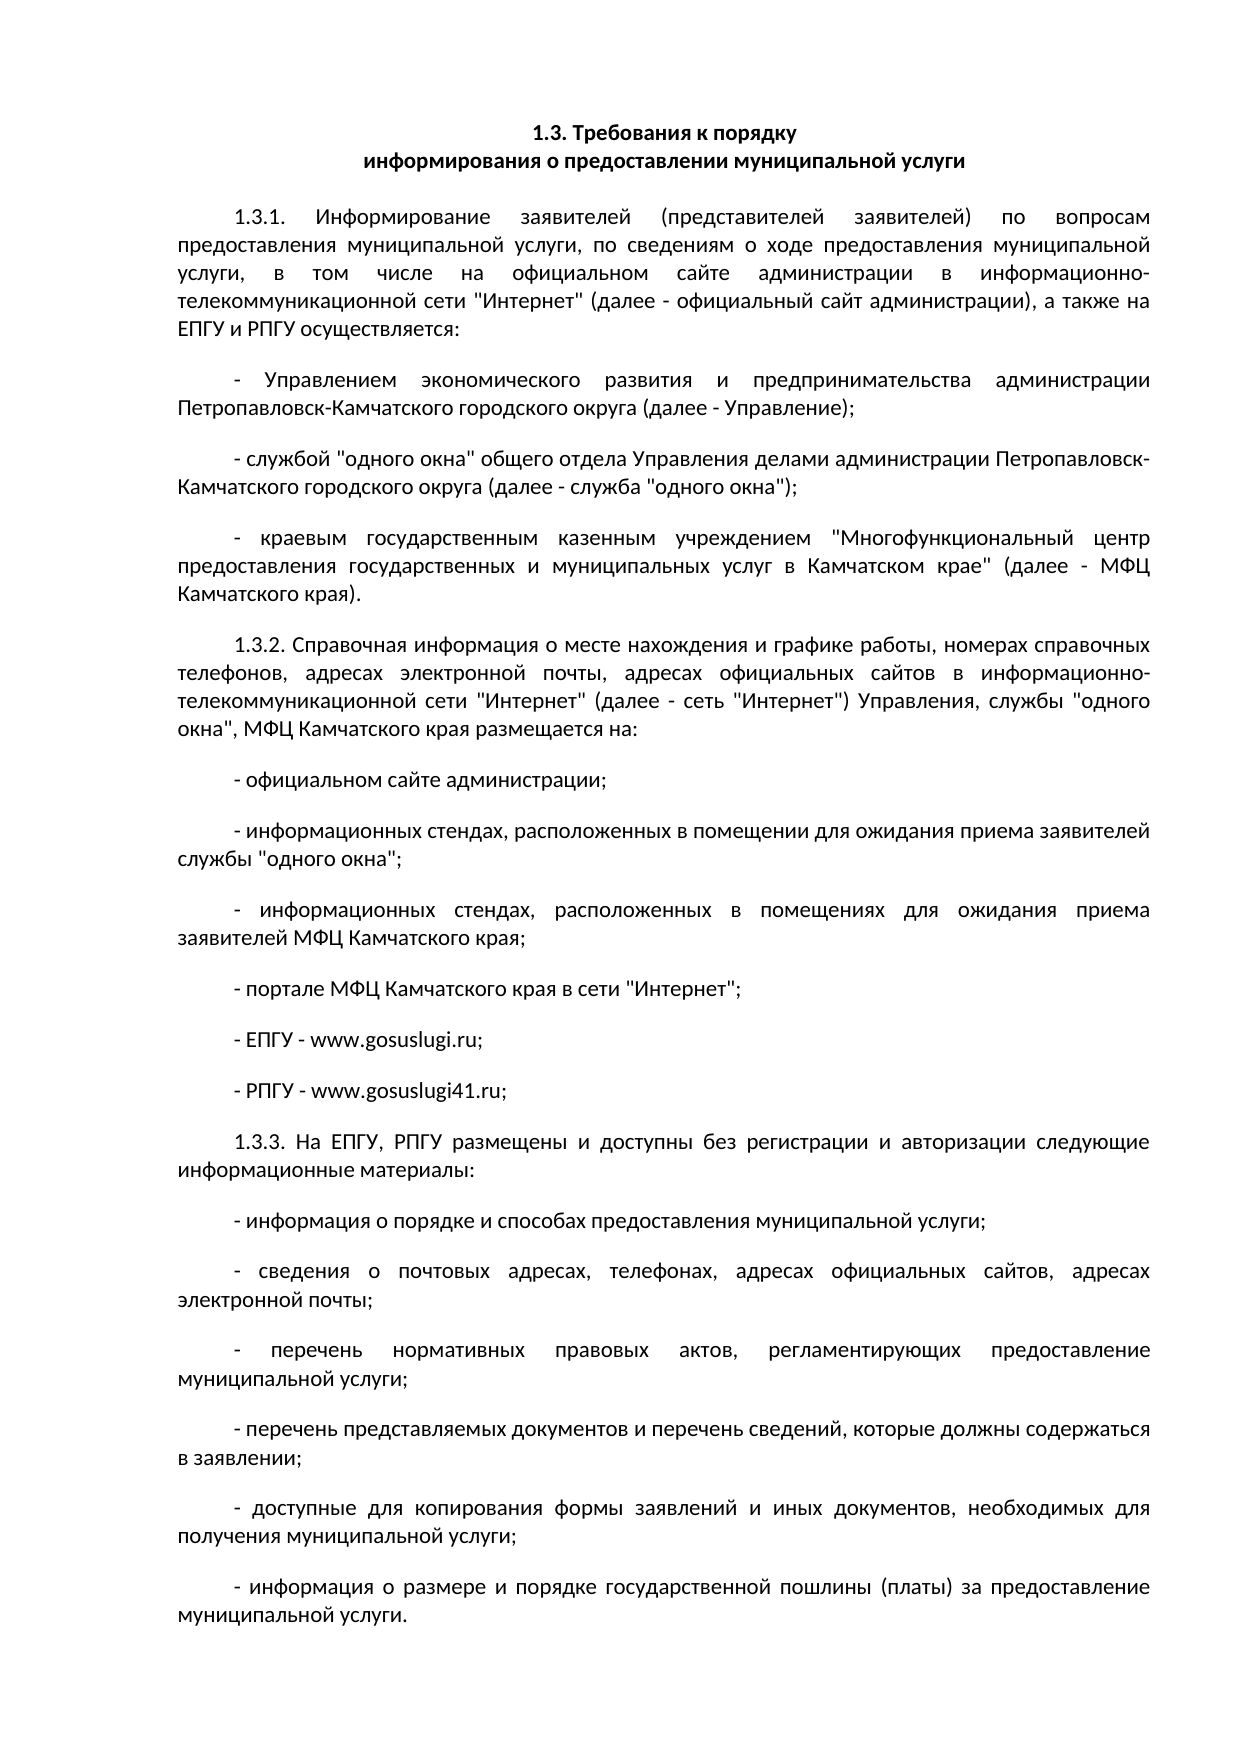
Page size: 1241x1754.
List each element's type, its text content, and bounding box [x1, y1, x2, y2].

text 1.3.3. На ЕПГУ, РПГУ размещены и доступны без регистрации и авторизации следующие информационные материалы: [177, 1127, 1152, 1183]
text 1.3.1. Информирование заявителей (представителей заявителей) по вопросам предоставления муниципальной услуги, по сведениям о ходе предоставления муниципальной услуги, в том числе на официальном сайте администрации в информационно-телекоммуникационной сети "Интернет" (далее - официальный сайт администрации), а также на ЕПГУ и РПГУ осуществляется: [177, 202, 1152, 342]
text - Управлением экономического развития и предпринимательства администрации Петропавловск-Камчатского городского округа (далее - Управление); [177, 365, 1152, 421]
text - краевым государственным казенным учреждением "Многофункциональный центр предоставления государственных и муниципальных услуг в Камчатском крае" (далее - МФЦ Камчатского края). [177, 523, 1152, 607]
text - перечень нормативных правовых актов, регламентирующих предоставление муниципальной услуги; [177, 1336, 1152, 1392]
text - информация о размере и порядке государственной пошлины (платы) за предоставление муниципальной услуги. [177, 1572, 1152, 1628]
text - перечень представляемых документов и перечень сведений, которые должны содержаться в заявлении; [177, 1414, 1152, 1471]
text - официальном сайте администрации; [177, 765, 1152, 793]
text - ЕПГУ - www.gosuslugi.ru; [177, 1025, 1152, 1053]
text 1.3.2. Справочная информация о месте нахождения и графике работы, номерах справочных телефонов, адресах электронной почты, адресах официальных сайтов в информационно-телекоммуникационной сети "Интернет" (далее - сеть "Интернет") Управления, службы "одного окна", МФЦ Камчатского края размещается на: [177, 630, 1152, 742]
text - информационных стендах, расположенных в помещении для ожидания приема заявителей службы "одного окна"; [177, 816, 1152, 872]
text - доступные для копирования формы заявлений и иных документов, необходимых для получения муниципальной услуги; [177, 1493, 1152, 1549]
text - службой "одного окна" общего отдела Управления делами администрации Петропавловск-Камчатского городского округа (далее - служба "одного окна"); [177, 444, 1152, 500]
text - портале МФЦ Камчатского края в сети "Интернет"; [177, 974, 1152, 1002]
text - сведения о почтовых адресах, телефонах, адресах официальных сайтов, адресах электронной почты; [177, 1257, 1152, 1313]
text - РПГУ - www.gosuslugi41.ru; [177, 1076, 1152, 1104]
title 1.3. Требования к порядку [177, 118, 1152, 146]
title информирования о предоставлении муниципальной услуги [177, 146, 1152, 174]
text - информация о порядке и способах предоставления муниципальной услуги; [177, 1206, 1152, 1234]
text - информационных стендах, расположенных в помещениях для ожидания приема заявителей МФЦ Камчатского края; [177, 895, 1152, 951]
